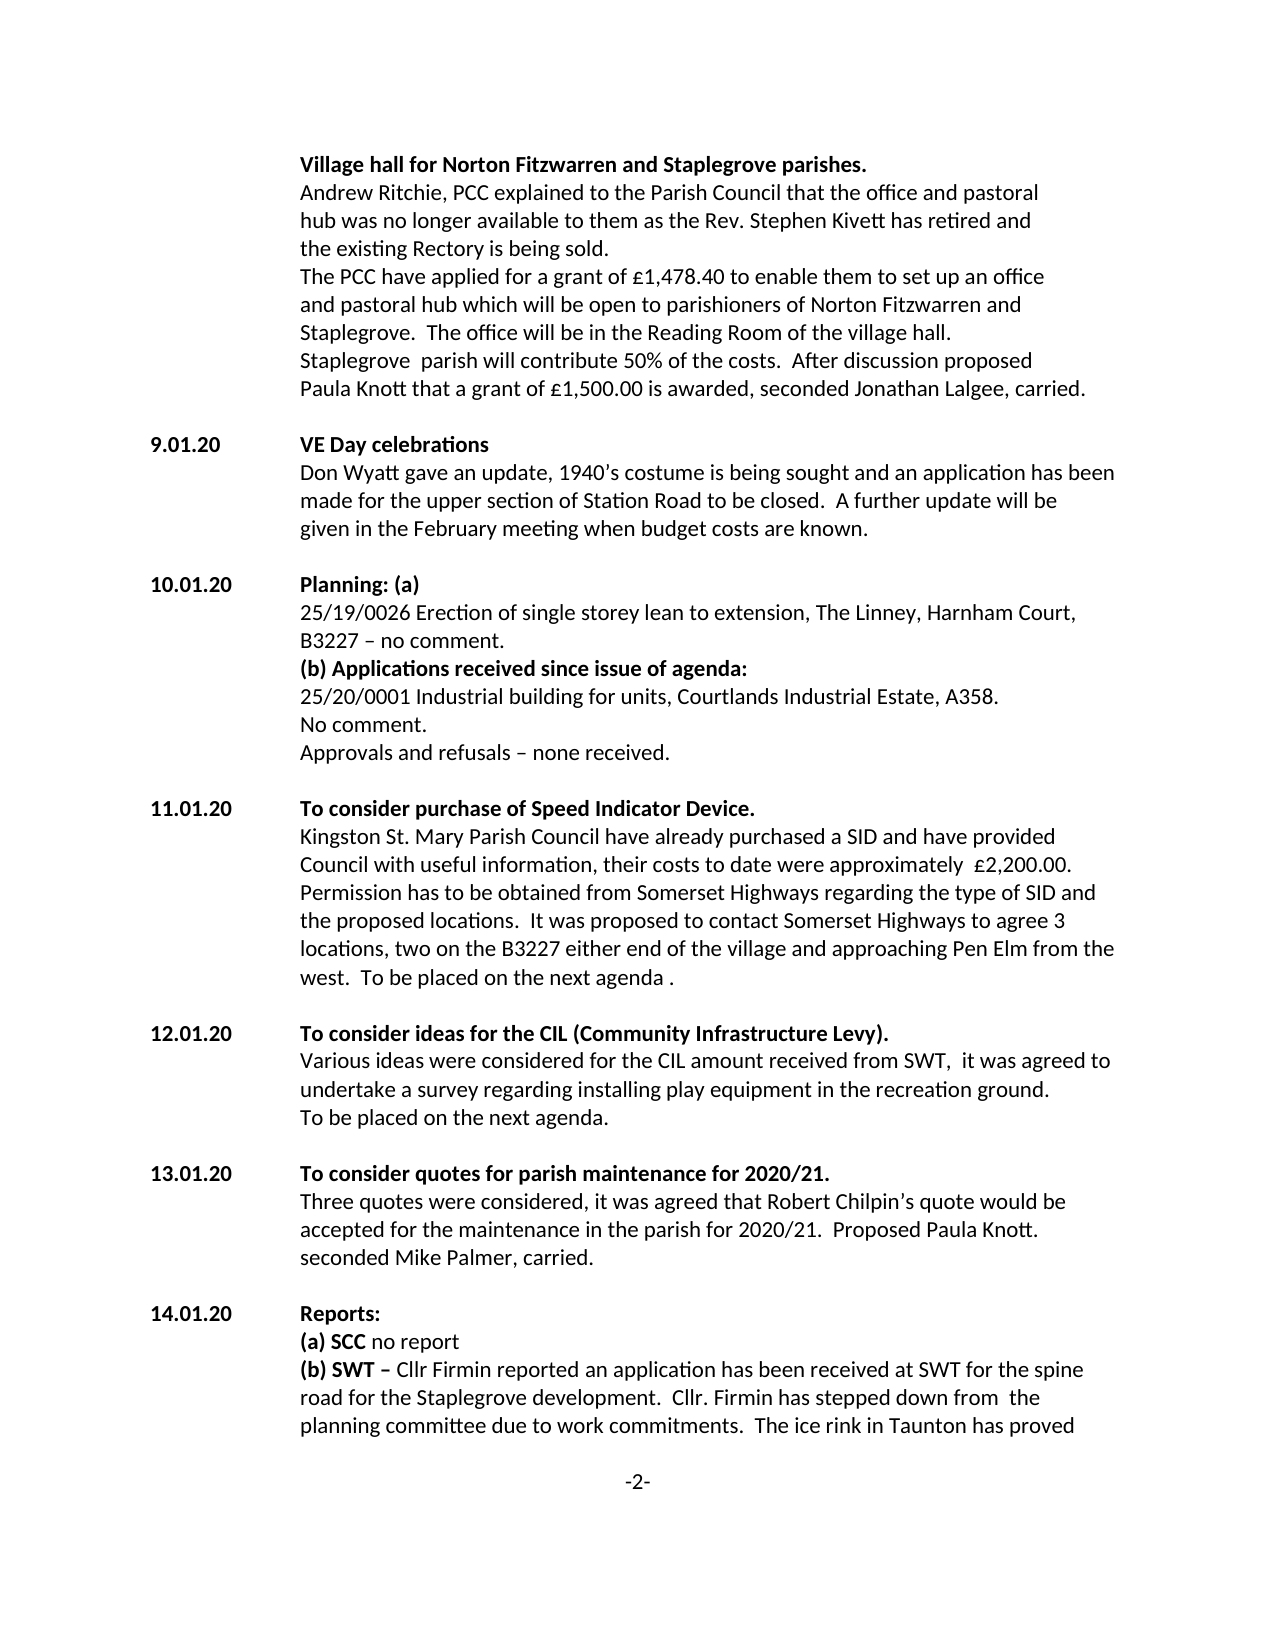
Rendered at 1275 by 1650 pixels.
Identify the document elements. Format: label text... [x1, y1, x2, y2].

text 14.01.20 Reports: [150, 1299, 1125, 1327]
text west. To be placed on the next agenda . [225, 963, 1125, 991]
text Kingston St. Mary Parish Council have already purchased a SID and have provided [150, 822, 1125, 851]
text 25/19/0026 Erection of single storey lean to extension, The Linney, Harnham Court, [150, 598, 1125, 626]
text planning committee due to work commitments. The ice rink in Taunton has proved [150, 1411, 1125, 1439]
text To be placed on the next agenda. [150, 1103, 1125, 1131]
text The PCC have applied for a grant of £1,478.40 to enable them to set up an office [150, 262, 1125, 290]
text locations, two on the B3227 either end of the village and approaching Pen Elm from the [225, 934, 1125, 963]
text Approvals and refusals – none received. [150, 738, 1125, 766]
text (a) SCC no report [150, 1327, 1125, 1355]
text 10.01.20 Planning: (a) [150, 570, 1125, 598]
text Village hall for Norton Fitzwarren and Staplegrove parishes. [150, 150, 1125, 178]
text and pastoral hub which will be open to parishioners of Norton Fitzwarren and [150, 290, 1125, 318]
text Three quotes were considered, it was agreed that Robert Chilpin’s quote would be [150, 1187, 1125, 1215]
text Permission has to be obtained from Somerset Highways regarding the type of SID and [225, 878, 1125, 907]
text seconded Mike Palmer, carried. [150, 1243, 1125, 1271]
text -2- [150, 1467, 1125, 1495]
text the existing Rectory is being sold. [150, 234, 1125, 262]
text given in the February meeting when budget costs are known. [150, 514, 1125, 542]
text hub was no longer available to them as the Rev. Stephen Kivett has retired and [150, 206, 1125, 234]
text Staplegrove parish will contribute 50% of the costs. After discussion proposed [150, 346, 1125, 374]
text (b) SWT – Cllr Firmin reported an application has been received at SWT for the spine [150, 1355, 1125, 1383]
text Council with useful information, their costs to date were approximately £2,200.00. [150, 851, 1125, 878]
text Paula Knott that a grant of £1,500.00 is awarded, seconded Jonathan Lalgee, carried. [150, 374, 1125, 402]
text accepted for the maintenance in the parish for 2020/21. Proposed Paula Knott. [150, 1215, 1125, 1243]
text B3227 – no comment. [150, 626, 1125, 654]
text Andrew Ritchie, PCC explained to the Parish Council that the office and pastoral [150, 178, 1125, 206]
text Staplegrove. The office will be in the Reading Room of the village hall. [150, 318, 1125, 346]
text 13.01.20 To consider quotes for parish maintenance for 2020/21. [150, 1159, 1125, 1187]
text (b) Applications received since issue of agenda: [150, 654, 1125, 682]
text road for the Staplegrove development. Cllr. Firmin has stepped down from the [150, 1383, 1125, 1411]
text Various ideas were considered for the CIL amount received from SWT, it was agreed to [150, 1047, 1125, 1075]
text the proposed locations. It was proposed to contact Somerset Highways to agree 3 [225, 907, 1125, 934]
text undertake a survey regarding installing play equipment in the recreation ground. [150, 1075, 1125, 1103]
text No comment. [150, 710, 1125, 738]
text made for the upper section of Station Road to be closed. A further update will be [150, 486, 1125, 514]
text Don Wyatt gave an update, 1940’s costume is being sought and an application has been [150, 458, 1125, 486]
text 12.01.20 To consider ideas for the CIL (Community Infrastructure Levy). [150, 1019, 1125, 1047]
text 9.01.20 VE Day celebrations [150, 430, 1125, 458]
text 11.01.20 To consider purchase of Speed Indicator Device. [150, 794, 1125, 822]
text 25/20/0001 Industrial building for units, Courtlands Industrial Estate, A358. [150, 682, 1125, 710]
